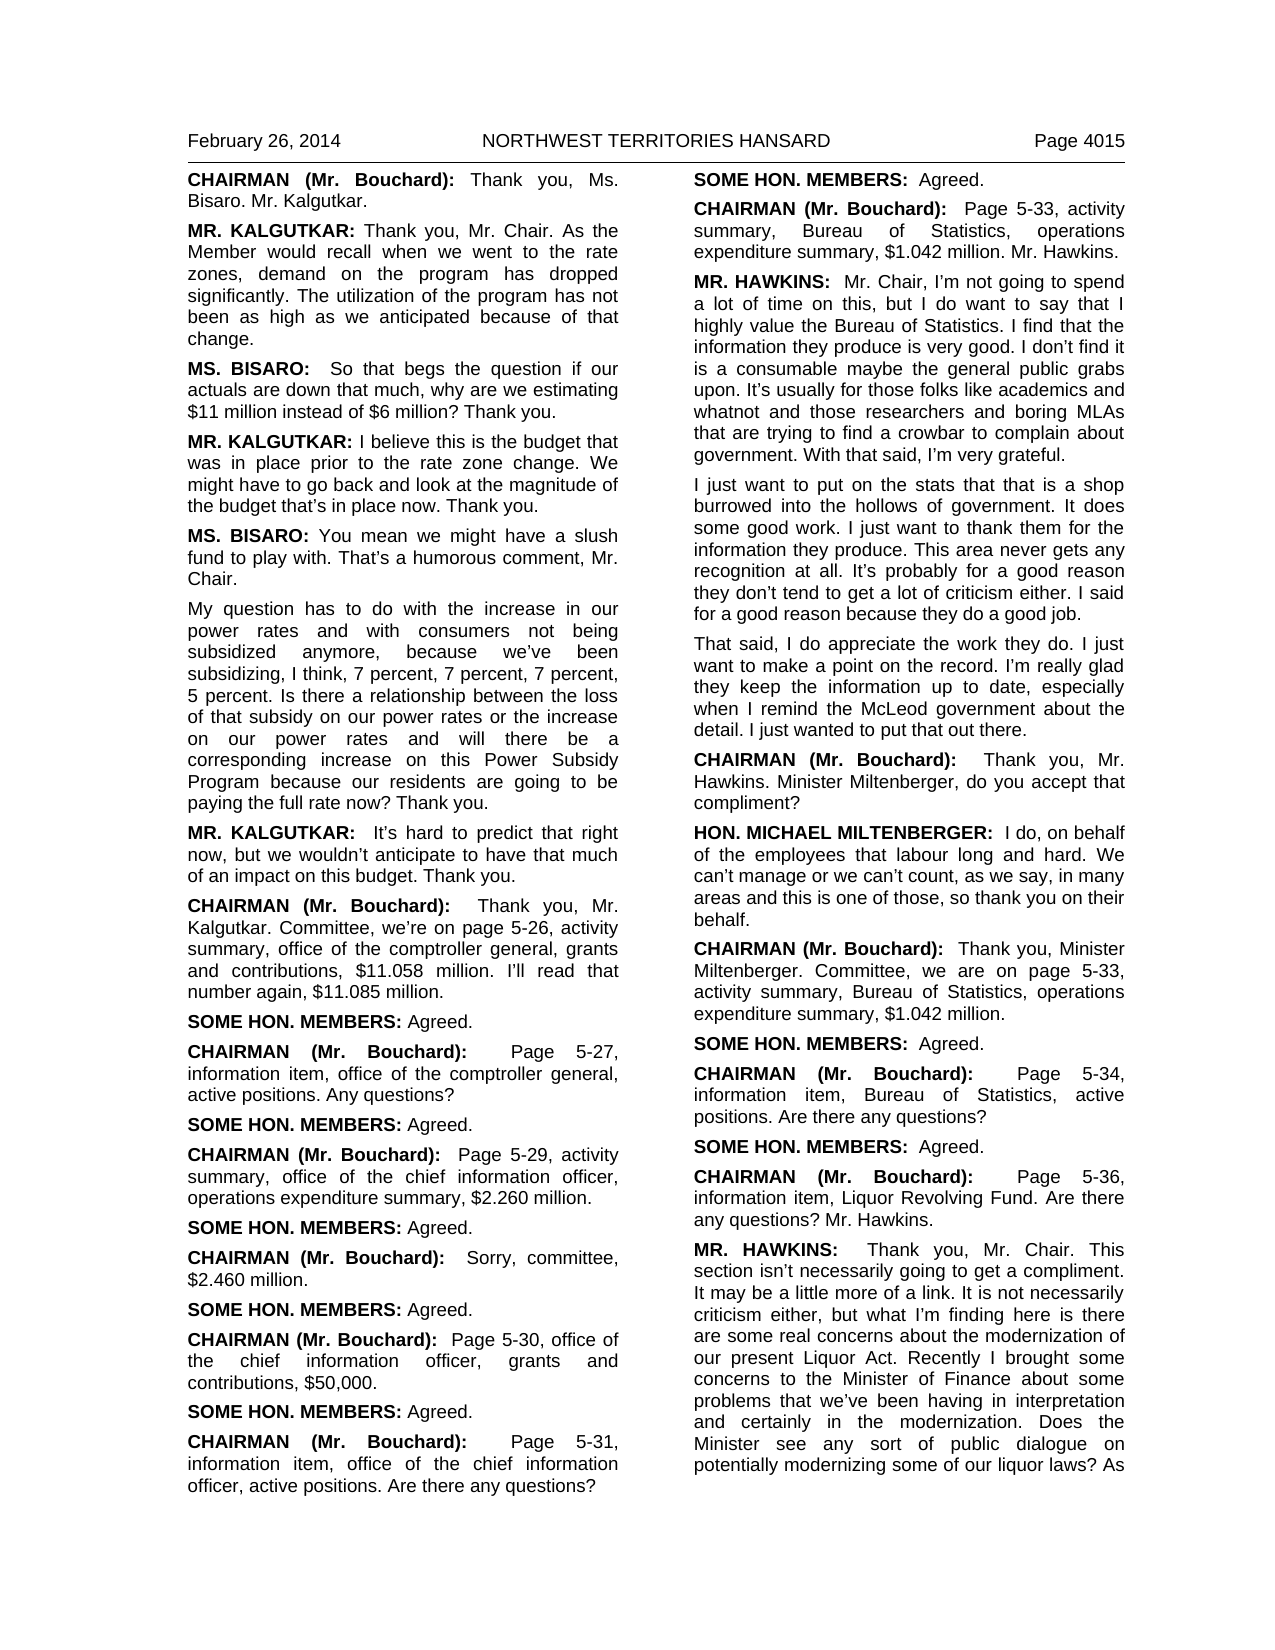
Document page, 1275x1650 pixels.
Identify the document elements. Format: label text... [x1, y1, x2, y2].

text CHAIRMAN (Mr. Bouchard): Page 5-29, activity summary, office of the chief information officer, operations expenditure summary, $2.260 million. [187, 1144, 619, 1209]
text I just want to put on the stats that that is a shop burrowed into the hollows of government. It does some good work. I just want to thank them for the information they produce. This area never gets any recognition at all. It’s probably for a good reason they don’t tend to get a lot of criticism either. I said for a good reason because they do a good job. [694, 474, 1125, 624]
text SOME HON. MEMBERS: Agreed. [187, 1114, 619, 1136]
text HON. MICHAEL MILTENBERGER: I do, on behalf of the employees that labour long and hard. We can’t manage or we can’t count, as we say, in many areas and this is one of those, so thank you on their behalf. [694, 822, 1125, 930]
text SOME HON. MEMBERS: Agreed. [187, 1011, 619, 1033]
text CHAIRMAN (Mr. Bouchard): Page 5-34, information item, Bureau of Statistics, active positions. Are there any questions? [694, 1063, 1125, 1127]
text CHAIRMAN (Mr. Bouchard): Page 5-27, information item, office of the comptroller general, active positions. Any questions? [187, 1041, 619, 1106]
text SOME HON. MEMBERS: Agreed. [187, 1217, 619, 1239]
text CHAIRMAN (Mr. Bouchard): Sorry, committee, $2.460 million. [187, 1247, 619, 1290]
text SOME HON. MEMBERS: Agreed. [694, 1136, 1125, 1157]
text MS. BISARO: So that begs the question if our actuals are down that much, why are we estimating $11 million instead of $6 million? Thank you. [187, 357, 619, 422]
text CHAIRMAN (Mr. Bouchard): Thank you, Mr. Hawkins. Minister Miltenberger, do you accept that compliment? [694, 749, 1125, 814]
text MR. KALGUTKAR: I believe this is the budget that was in place prior to the rate zone change. We might have to go back and look at the magnitude of the budget that’s in place now. Thank you. [187, 431, 619, 517]
text MR. KALGUTKAR: Thank you, Mr. Chair. As the Member would recall when we went to the rate zones, demand on the program has dropped significantly. The utilization of the program has not been as high as we anticipated because of that change. [187, 220, 619, 349]
text SOME HON. MEMBERS: Agreed. [187, 1401, 619, 1423]
text CHAIRMAN (Mr. Bouchard): Thank you, Minister Miltenberger. Committee, we are on page 5-33, activity summary, Bureau of Statistics, operations expenditure summary, $1.042 million. [694, 938, 1125, 1024]
text CHAIRMAN (Mr. Bouchard): Page 5-33, activity summary, Bureau of Statistics, operations expenditure summary, $1.042 million. Mr. Hawkins. [694, 198, 1125, 263]
text CHAIRMAN (Mr. Bouchard): Page 5-31, information item, office of the chief information officer, active positions. Are there any questions? [187, 1431, 619, 1496]
text MR. HAWKINS: Mr. Chair, I’m not going to spend a lot of time on this, but I do want to say that I highly value the Bureau of Statistics. I find that the information they produce is very good. I don’t find it is a consumable maybe the general public grabs upon. It’s usually for those folks like academics and whatnot and those researchers and boring MLAs that are trying to find a crowbar to complain about government. With that said, I’m very grateful. [694, 271, 1125, 465]
text SOME HON. MEMBERS: Agreed. [694, 1033, 1125, 1054]
text My question has to do with the increase in our power rates and with consumers not being subsidized anymore, because we’ve been subsidizing, I think, 7 percent, 7 percent, 7 percent, 5 percent. Is there a relationship between the loss of that subsidy on our power rates or the increase on our power rates and will there be a corresponding increase on this Power Subsidy Program because our residents are going to be paying the full rate now? Thank you. [187, 598, 619, 814]
text That said, I do appreciate the work they do. I just want to make a point on the record. I’m really glad they keep the information up to date, especially when I remind the McLeod government about the detail. I just wanted to put that out there. [694, 633, 1125, 741]
text SOME HON. MEMBERS: Agreed. [694, 168, 1125, 190]
text SOME HON. MEMBERS: Agreed. [187, 1298, 619, 1320]
text CHAIRMAN (Mr. Bouchard): Thank you, Mr. Kalgutkar. Committee, we’re on page 5-26, activity summary, office of the comptroller general, grants and contributions, $11.058 million. I’ll read that number again, $11.085 million. [187, 895, 619, 1003]
text MR. KALGUTKAR: It’s hard to predict that right now, but we wouldn’t anticipate to have that much of an impact on this budget. Thank you. [187, 822, 619, 887]
text MS. BISARO: You mean we might have a slush fund to play with. That’s a humorous comment, Mr. Chair. [187, 525, 619, 590]
text CHAIRMAN (Mr. Bouchard): Page 5-36, information item, Liquor Revolving Fund. Are there any questions? Mr. Hawkins. [694, 1166, 1125, 1230]
text CHAIRMAN (Mr. Bouchard): Thank you, Ms. Bisaro. Mr. Kalgutkar. [187, 168, 619, 211]
text CHAIRMAN (Mr. Bouchard): Page 5-30, office of the chief information officer, grants and contributions, $50,000. [187, 1328, 619, 1393]
